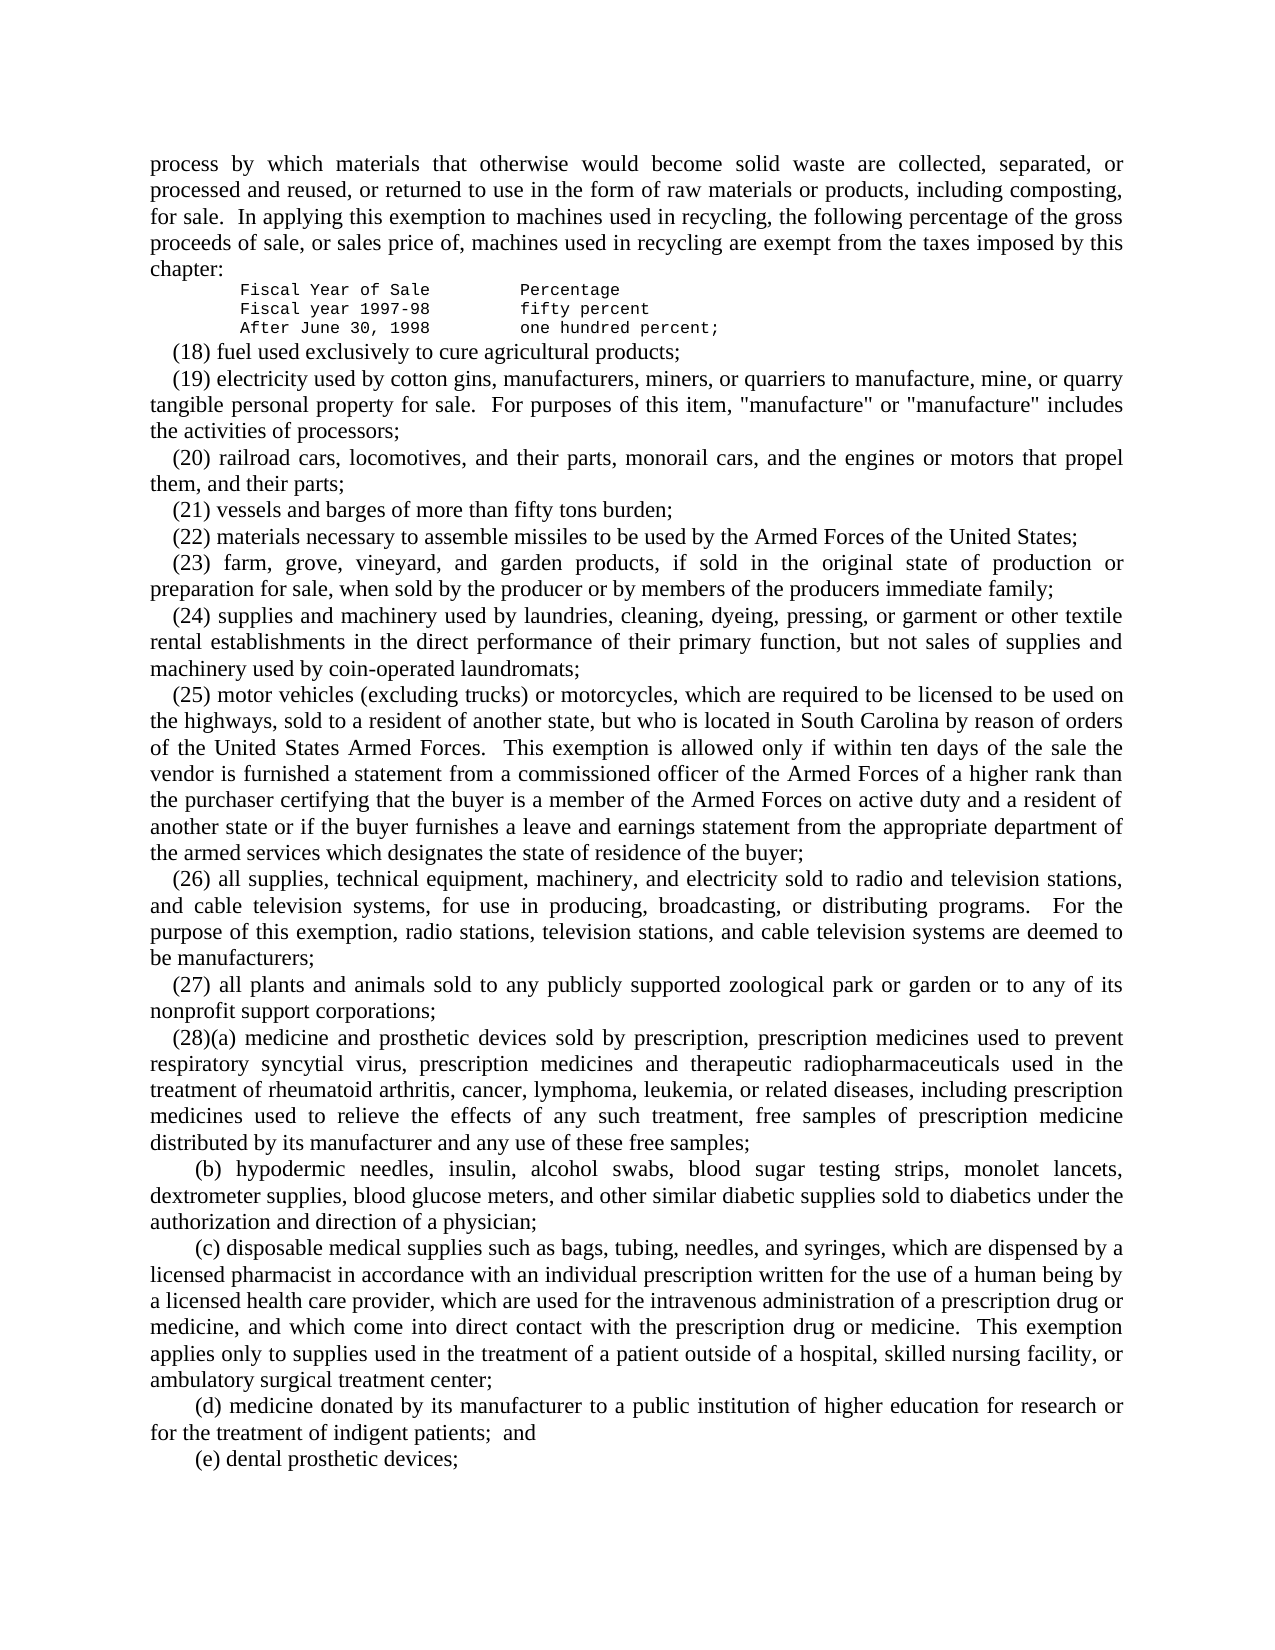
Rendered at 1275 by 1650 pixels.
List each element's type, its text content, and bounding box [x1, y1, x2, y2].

text (d) medicine donated by its manufacturer to a public institution of higher education for research or for the treatment of indigent patients; and [150, 1392, 1125, 1445]
text (21) vessels and barges of more than fifty tons burden; [150, 496, 1125, 523]
text (18) fuel used exclusively to cure agricultural products; [150, 338, 1125, 365]
text Fiscal Year of Sale Percentage [150, 282, 1125, 301]
text (e) dental prosthetic devices; [150, 1445, 1125, 1472]
text (24) supplies and machinery used by laundries, cleaning, dyeing, pressing, or garment or other textile rental establishments in the direct performance of their primary function, but not sales of supplies and machinery used by coin-operated laundromats; [150, 602, 1125, 681]
text (23) farm, grove, vineyard, and garden products, if sold in the original state of production or preparation for sale, when sold by the producer or by members of the producers immediate family; [150, 549, 1125, 602]
text (26) all supplies, technical equipment, machinery, and electricity sold to radio and television stations, and cable television systems, for use in producing, broadcasting, or distributing programs. For the purpose of this exemption, radio stations, television stations, and cable television systems are deemed to be manufacturers; [150, 865, 1125, 971]
text (25) motor vehicles (excluding trucks) or motorcycles, which are required to be licensed to be used on the highways, sold to a resident of another state, but who is located in South Carolina by reason of orders of the United States Armed Forces. This exemption is allowed only if within ten days of the sale the vendor is furnished a statement from a commissioned officer of the Armed Forces of a higher rank than the purchaser certifying that the buyer is a member of the Armed Forces on active duty and a resident of another state or if the buyer furnishes a leave and earnings statement from the appropriate department of the armed services which designates the state of residence of the buyer; [150, 681, 1125, 865]
text (c) disposable medical supplies such as bags, tubing, needles, and syringes, which are dispensed by a licensed pharmacist in accordance with an individual prescription written for the use of a human being by a licensed health care provider, which are used for the intravenous administration of a prescription drug or medicine, and which come into direct contact with the prescription drug or medicine. This exemption applies only to supplies used in the treatment of a patient outside of a hospital, skilled nursing facility, or ambulatory surgical treatment center; [150, 1234, 1125, 1392]
text (22) materials necessary to assemble missiles to be used by the Armed Forces of the United States; [150, 523, 1125, 549]
text (20) railroad cars, locomotives, and their parts, monorail cars, and the engines or motors that propel them, and their parts; [150, 444, 1125, 496]
text (b) hypodermic needles, insulin, alcohol swabs, blood sugar testing strips, monolet lancets, dextrometer supplies, blood glucose meters, and other similar diabetic supplies sold to diabetics under the authorization and direction of a physician; [150, 1155, 1125, 1234]
text (28)(a) medicine and prosthetic devices sold by prescription, prescription medicines used to prevent respiratory syncytial virus, prescription medicines and therapeutic radiopharmaceuticals used in the treatment of rheumatoid arthritis, cancer, lymphoma, leukemia, or related diseases, including prescription medicines used to relieve the effects of any such treatment, free samples of prescription medicine distributed by its manufacturer and any use of these free samples; [150, 1023, 1125, 1155]
text (19) electricity used by cotton gins, manufacturers, miners, or quarriers to manufacture, mine, or quarry tangible personal property for sale. For purposes of this item, "manufacture" or "manufacture" includes the activities of processors; [150, 365, 1125, 444]
text After June 30, 1998 one hundred percent; [150, 319, 1125, 338]
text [150, 150, 1125, 282]
text Fiscal year 1997-98 fifty percent [150, 301, 1125, 319]
text (27) all plants and animals sold to any publicly supported zoological park or garden or to any of its nonprofit support corporations; [150, 971, 1125, 1023]
